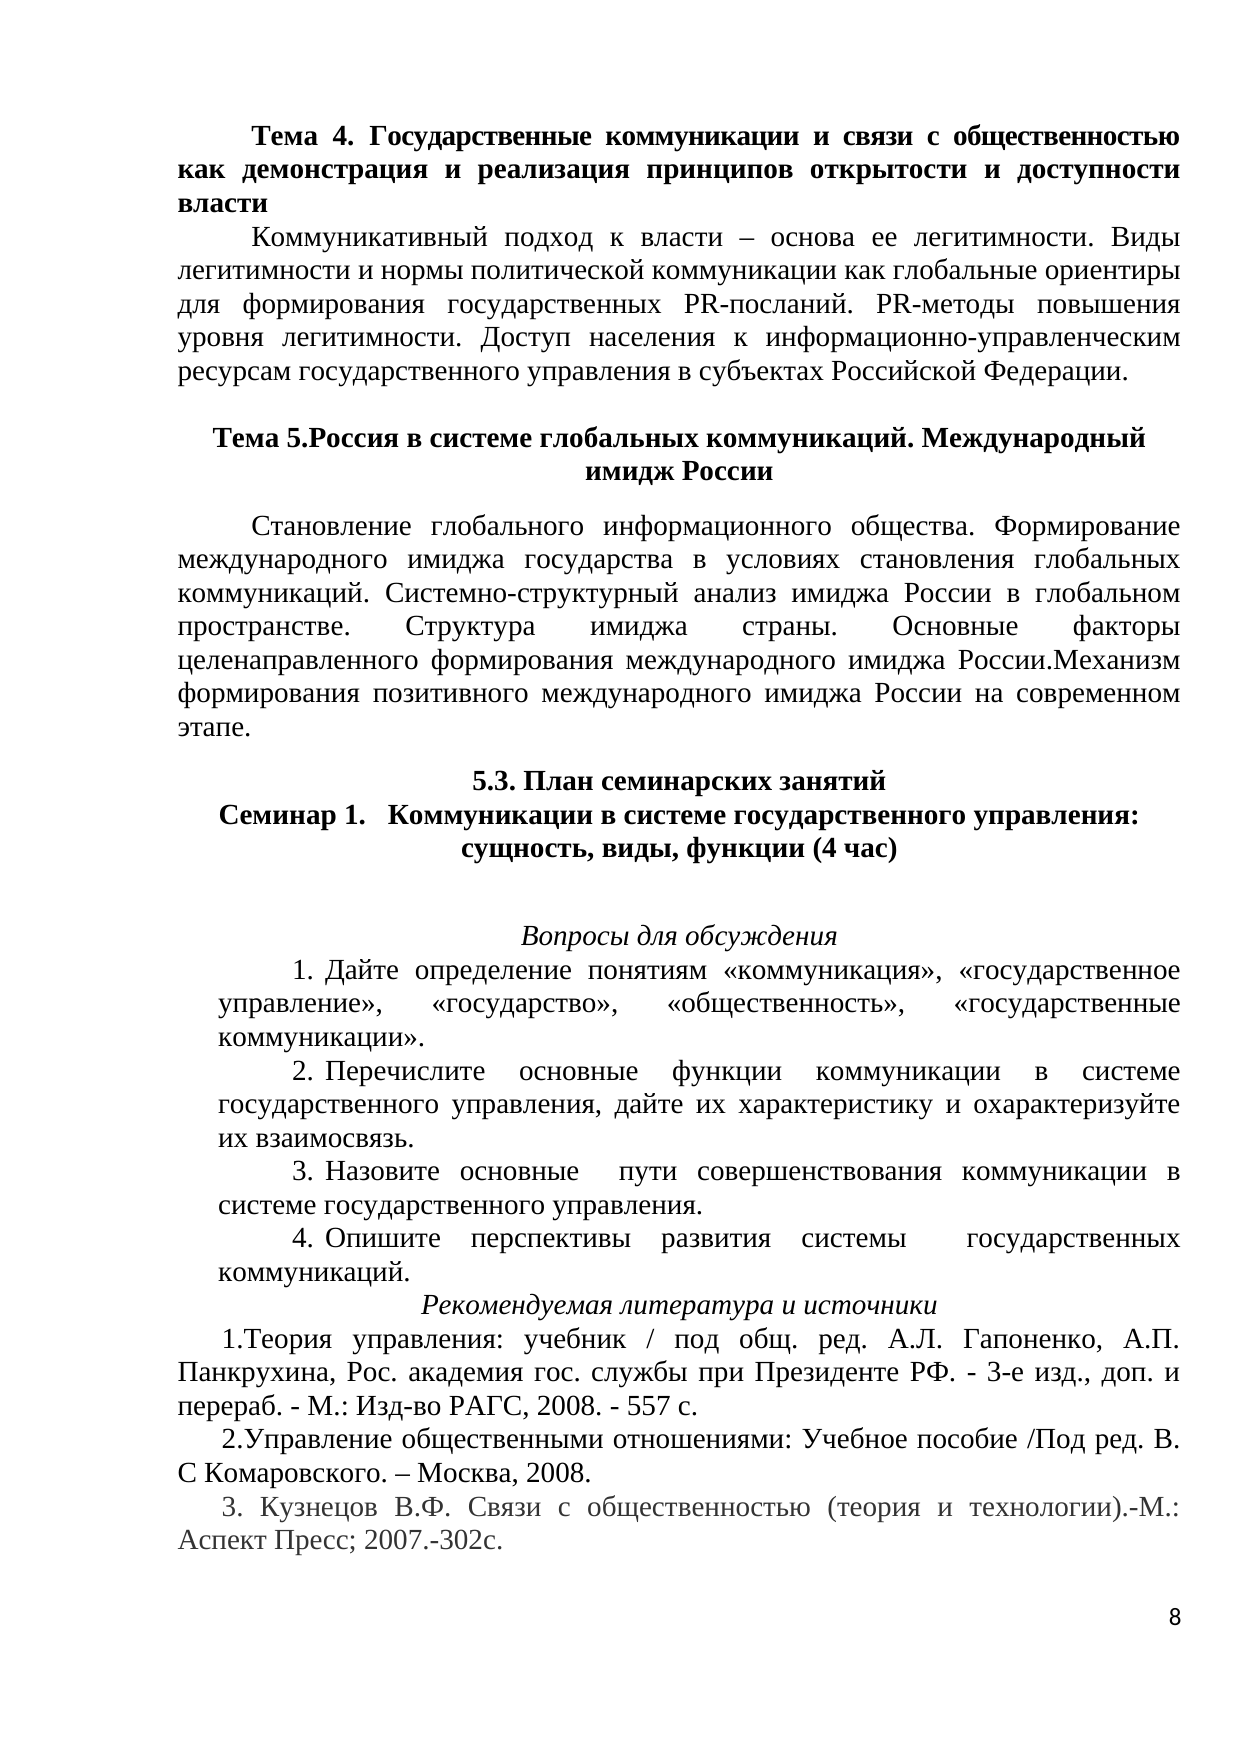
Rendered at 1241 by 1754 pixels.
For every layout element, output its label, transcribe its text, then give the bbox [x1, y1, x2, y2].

text Тема 4. Государственные коммуникации и связи с общественностью как демонстрация и реализация принципов открытости и доступности власти [177, 118, 1181, 219]
text 3. Кузнецов В.Ф. Связи с общественностью (теория и технологии).-М.: Аспект Пресс; 2007.-302с. [177, 1489, 1181, 1556]
text Коммуникативный подход к власти – основа ее легитимности. Виды легитимности и нормы политической коммуникации как глобальные ориентиры для формирования государственных PR-посланий. PR-методы повышения уровня легитимности. Доступ населения к информационно-управленческим ресурсам государственного управления в субъектах Российской Федерации. [177, 219, 1181, 386]
list Дайте определение понятиям «коммуникация», «государственное управление», «государство», «общественность», «государственные коммуникации». [218, 952, 1181, 1053]
text 2.Управление общественными отношениями: Учебное пособие /Под ред. В. С Комаровского. – Москва, 2008. [177, 1422, 1181, 1489]
text Вопросы для обсуждения [177, 918, 1181, 952]
text 1.Теория управления: учебник / под общ. ред. А.Л. Гапоненко, А.П. Панкрухина, Рос. академия гос. службы при Президенте РФ. - 3-е изд., доп. и перераб. - М.: Изд-во РАГС, 2008. - 557 с. [177, 1321, 1181, 1422]
list Опишите перспективы развития системы государственных коммуникаций. [218, 1220, 1181, 1287]
text 5.3. План семинарских занятий [177, 763, 1181, 797]
text Рекомендуемая литература и источники [177, 1287, 1181, 1321]
text Становление глобального информационного общества. Формирование международного имиджа государства в условиях становления глобальных коммуникаций. Системно-структурный анализ имиджа России в глобальном пространстве. Структура имиджа страны. Основные факторы целенаправленного формирования международного имиджа России.Механизм формирования позитивного международного имиджа России на современном этапе. [177, 508, 1181, 743]
text Семинар 1. Коммуникации в системе государственного управления: сущность, виды, функции (4 час) [177, 797, 1181, 864]
text Тема 5.Россия в системе глобальных коммуникаций. Международный имидж России [177, 420, 1181, 487]
list Перечислите основные функции коммуникации в системе государственного управления, дайте их характеристику и охарактеризуйте их взаимосвязь. [218, 1053, 1181, 1153]
list Назовите основные пути совершенствования коммуникации в системе государственного управления. [218, 1153, 1181, 1220]
